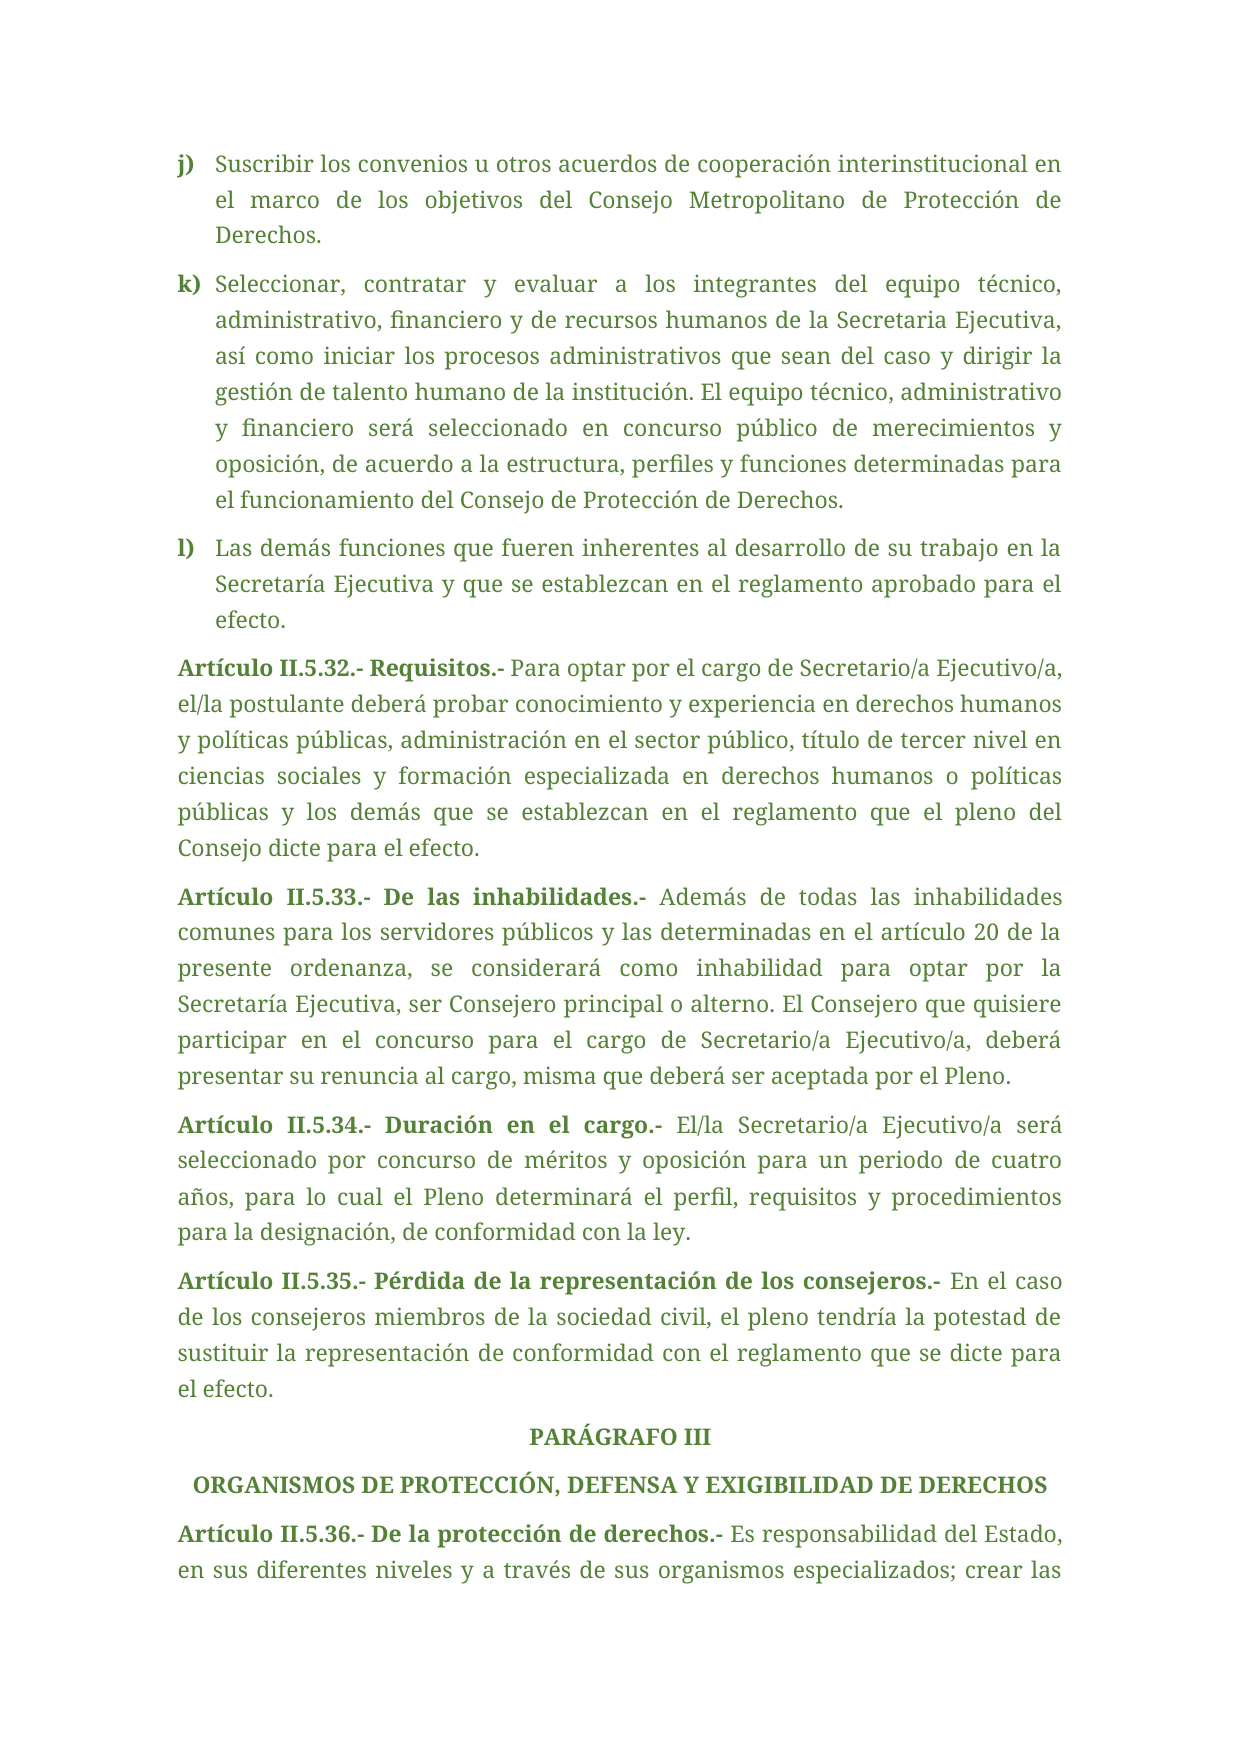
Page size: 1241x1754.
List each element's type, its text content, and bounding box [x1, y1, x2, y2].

list Las demás funciones que fueren inherentes al desarrollo de su trabajo en la Secretaría Ejecutiva y que se establezcan en el reglamento aprobado para el efecto. [177, 532, 1063, 635]
list Seleccionar, contratar y evaluar a los integrantes del equipo técnico, administrativo, financiero y de recursos humanos de la Secretaria Ejecutiva, así como iniciar los procesos administrativos que sean del caso y dirigir la gestión de talento humano de la institución. El equipo técnico, administrativo y financiero será seleccionado en concurso público de merecimientos y oposición, de acuerdo a la estructura, perfiles y funciones determinadas para el funcionamiento del Consejo de Protección de Derechos. [177, 268, 1063, 515]
text Artículo II.5.35.- Pérdida de la representación de los consejeros.- En el caso de los consejeros miembros de la sociedad civil, el pleno tendría la potestad de sustituir la representación de conformidad con el reglamento que se dicte para el efecto. [177, 1265, 1063, 1404]
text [177, 1518, 1063, 1585]
text Artículo II.5.32.- Requisitos.- Para optar por el cargo de Secretario/a Ejecutivo/a, el/la postulante deberá probar conocimiento y experiencia en derechos humanos y políticas públicas, administración en el sector público, título de tercer nivel en ciencias sociales y formación especializada en derechos humanos o políticas públicas y los demás que se establezcan en el reglamento que el pleno del Consejo dicte para el efecto. [177, 652, 1063, 863]
subtitle ORGANISMOS DE PROTECCIÓN, DEFENSA Y EXIGIBILIDAD DE DERECHOS [177, 1469, 1063, 1501]
list Suscribir los convenios u otros acuerdos de cooperación interinstitucional en el marco de los objetivos del Consejo Metropolitano de Protección de Derechos. [177, 148, 1063, 251]
text Artículo II.5.33.- De las inhabilidades.- Además de todas las inhabilidades comunes para los servidores públicos y las determinadas en el artículo 20 de la presente ordenanza, se considerará como inhabilidad para optar por la Secretaría Ejecutiva, ser Consejero principal o alterno. El Consejero que quisiere participar en el concurso para el cargo de Secretario/a Ejecutivo/a, deberá presentar su renuncia al cargo, misma que deberá ser aceptada por el Pleno. [177, 880, 1063, 1091]
text Artículo II.5.34.- Duración en el cargo.- El/la Secretario/a Ejecutivo/a será seleccionado por concurso de méritos y oposición para un periodo de cuatro años, para lo cual el Pleno determinará el perfil, requisitos y procedimientos para la designación, de conformidad con la ley. [177, 1108, 1063, 1248]
subtitle PARÁGRAFO III [177, 1421, 1063, 1452]
